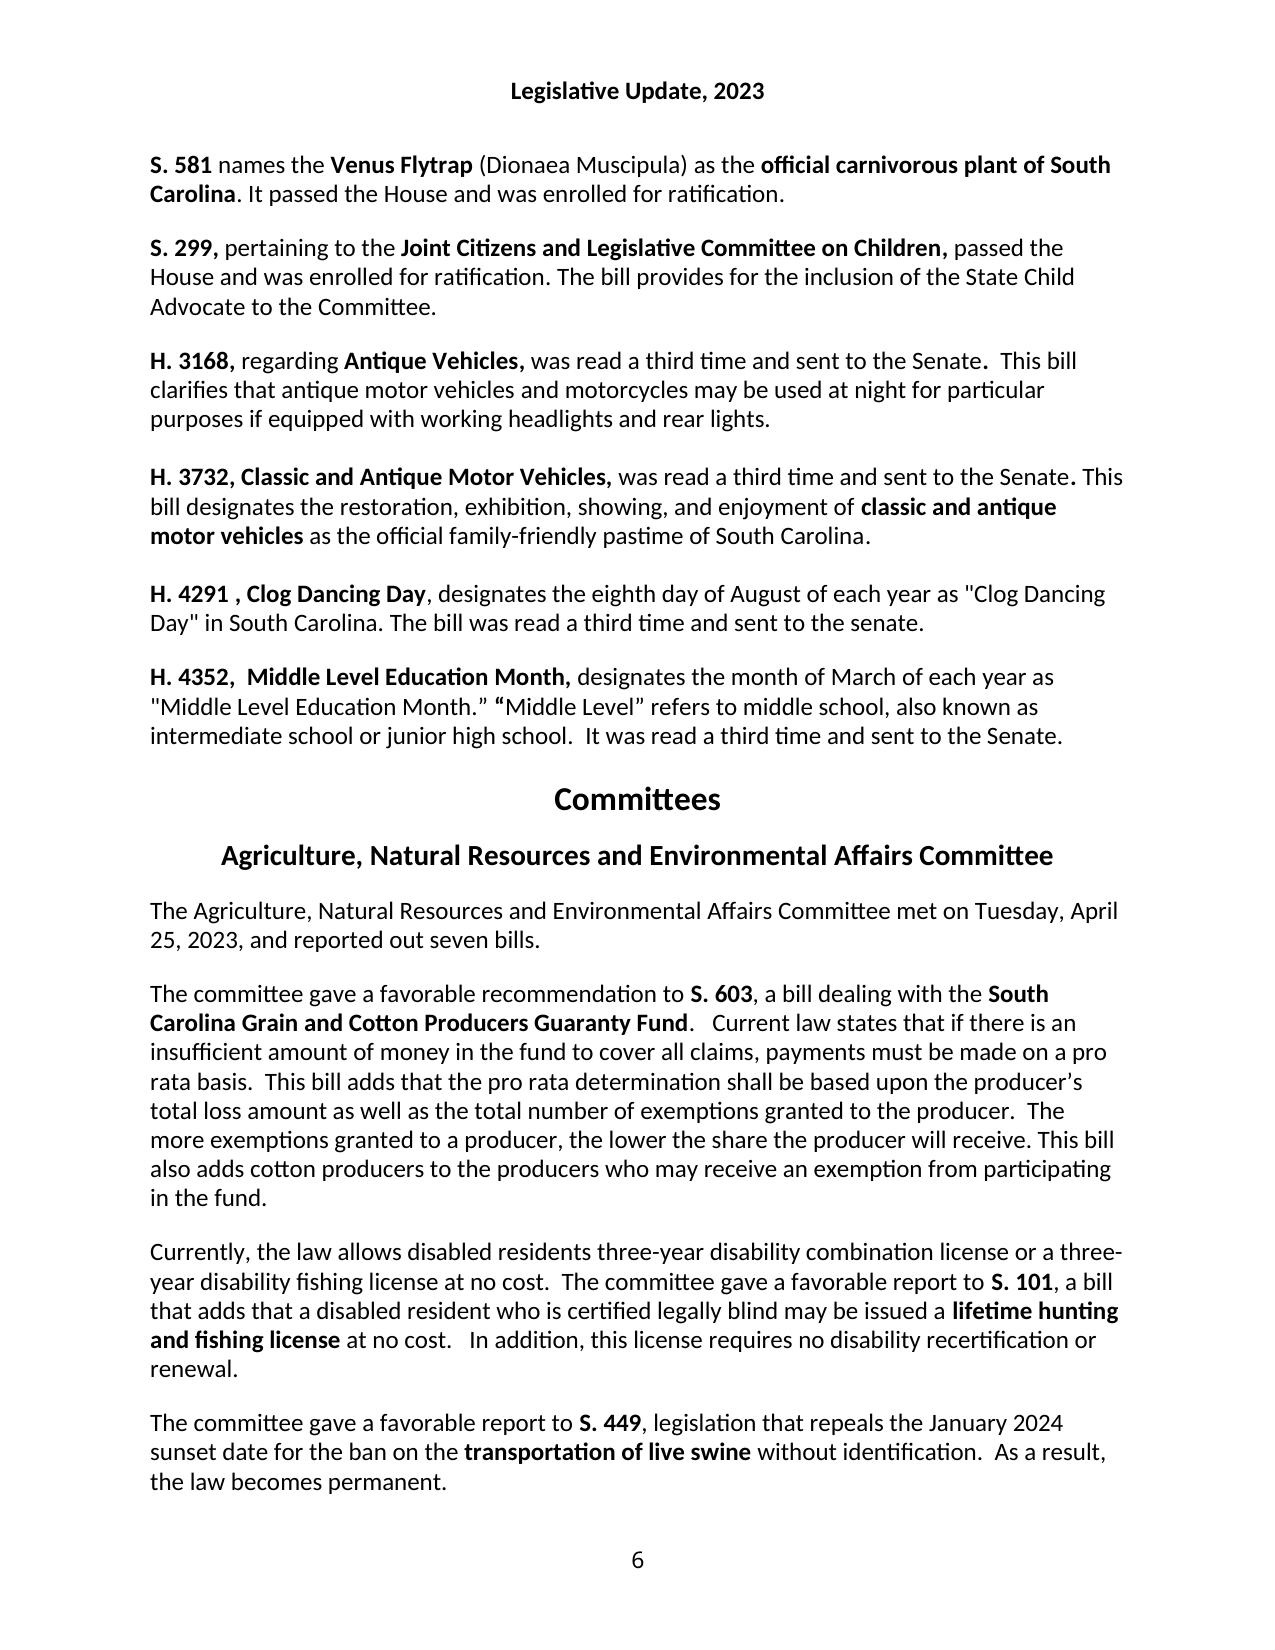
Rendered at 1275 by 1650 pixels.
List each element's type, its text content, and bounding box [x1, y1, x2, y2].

text H. 4291 , Clog Dancing Day, designates the eighth day of August of each year as "Clog Dancing Day" in South Carolina. The bill was read a third time and sent to the senate. [150, 579, 1125, 637]
text S. 299, pertaining to the Joint Citizens and Legislative Committee on Children, passed the House and was enrolled for ratification. The bill provides for the inclusion of the State Child Advocate to the Committee. [150, 233, 1125, 321]
text H. 3732, Classic and Antique Motor Vehicles, was read a third time and sent to the Senate. This bill designates the restoration, exhibition, showing, and enjoyment of classic and antique motor vehicles as the official family-friendly pastime of South Carolina. [150, 462, 1125, 550]
text The committee gave a favorable recommendation to S. 603, a bill dealing with the South Carolina Grain and Cotton Producers Guaranty Fund. Current law states that if there is an insufficient amount of money in the fund to cover all claims, payments must be made on a pro rata basis. This bill adds that the pro rata determination shall be based upon the producer’s total loss amount as well as the total number of exemptions granted to the producer. The more exemptions granted to a producer, the lower the share the producer will receive. This bill also adds cotton producers to the producers who may receive an exemption from participating in the fund. [150, 979, 1125, 1212]
text Agriculture, Natural Resources and Environmental Affairs Committee [150, 842, 1125, 871]
text H. 3168, regarding Antique Vehicles, was read a third time and sent to the Senate. This bill clarifies that antique motor vehicles and motorcycles may be used at night for particular purposes if equipped with working headlights and rear lights. [150, 346, 1125, 433]
subtitle Committees [150, 787, 1125, 817]
text H. 4352, Middle Level Education Month, designates the month of March of each year as "Middle Level Education Month.” “Middle Level” refers to middle school, also known as intermediate school or junior high school. It was read a third time and sent to the Senate. [150, 662, 1125, 750]
text S. 581 names the Venus Flytrap (Dionaea Muscipula) as the official carnivorous plant of South Carolina. It passed the House and was enrolled for ratification. [150, 150, 1125, 208]
text The committee gave a favorable report to S. 449, legislation that repeals the January 2024 sunset date for the ban on the transportation of live swine without identification. As a result, the law becomes permanent. [150, 1408, 1125, 1496]
text The Agriculture, Natural Resources and Environmental Affairs Committee met on Tuesday, April 25, 2023, and reported out seven bills. [150, 896, 1125, 954]
text Currently, the law allows disabled residents three-year disability combination license or a three- year disability fishing license at no cost. The committee gave a favorable report to S. 101, a bill that adds that a disabled resident who is certified legally blind may be issued a lifetime hunting and fishing license at no cost. In addition, this license requires no disability recertification or renewal. [150, 1237, 1125, 1383]
